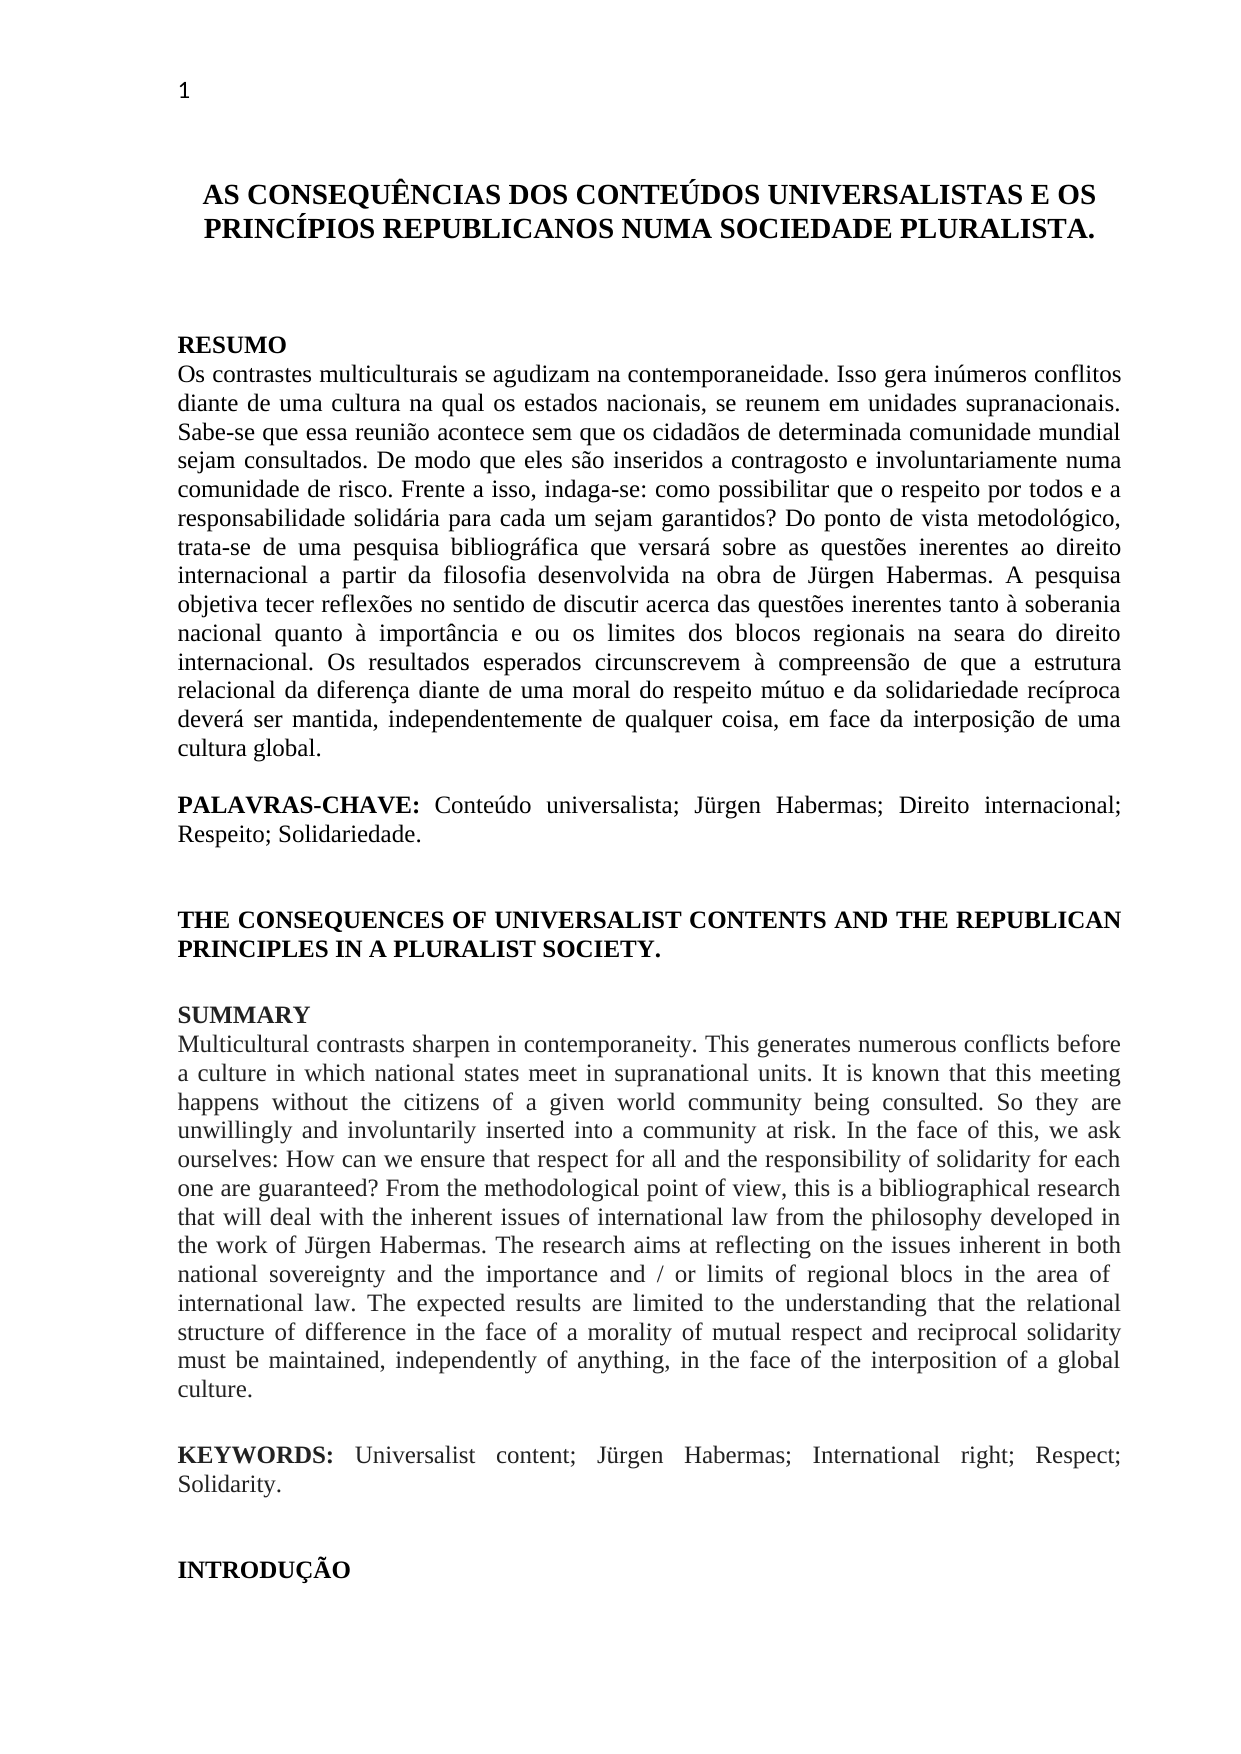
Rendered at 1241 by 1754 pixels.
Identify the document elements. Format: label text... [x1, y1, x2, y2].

text SUMMARY [177, 992, 1122, 1029]
text THE CONSEQUENCES OF UNIVERSALIST CONTENTS AND THE REPUBLICAN PRINCIPLES IN A PLURALIST SOCIETY. [177, 906, 1122, 963]
text INTRODUÇÃO [177, 1556, 1122, 1584]
text KEYWORDS: Universalist content; Jürgen Habermas; International right; Respect; Solidarity. [177, 1441, 1122, 1498]
text PALAVRAS-CHAVE: Conteúdo universalista; Jürgen Habermas; Direito internacional; Respeito; Solidariedade. [177, 791, 1122, 848]
text AS CONSEQUÊNCIAS DOS CONTEÚDOS UNIVERSALISTAS E OS PRINCÍPIOS REPUBLICANOS NUMA SOCIEDADE PLURALISTA. [177, 177, 1122, 244]
text Multicultural contrasts sharpen in contemporaneity. This generates numerous conflicts before a culture in which national states meet in supranational units. It is known that this meeting happens without the citizens of a given world community being consulted. So they are unwillingly and involuntarily inserted into a community at risk. In the face of this, we ask ourselves: How can we ensure that respect for all and the responsibility of solidarity for each one are guaranteed? From the methodological point of view, this is a bibliographical research that will deal with the inherent issues of international law from the philosophy developed in the work of Jürgen Habermas. The research aims at reflecting on the issues inherent in both national sovereignty and the importance and / or limits of regional blocs in the area of ​​international law. The expected results are limited to the understanding that the relational structure of difference in the face of a morality of mutual respect and reciprocal solidarity must be maintained, independently of anything, in the face of the interposition of a global culture. [177, 1029, 1122, 1403]
text RESUMO [177, 331, 1122, 359]
text Os contrastes multiculturais se agudizam na contemporaneidade. Isso gera inúmeros conflitos diante de uma cultura na qual os estados nacionais, se reunem em unidades supranacionais. Sabe-se que essa reunião acontece sem que os cidadãos de determinada comunidade mundial sejam consultados. De modo que eles são inseridos a contragosto e involuntariamente numa comunidade de risco. Frente a isso, indaga-se: como possibilitar que o respeito por todos e a responsabilidade solidária para cada um sejam garantidos? Do ponto de vista metodológico, trata-se de uma pesquisa bibliográfica que versará sobre as questões inerentes ao direito internacional a partir da filosofia desenvolvida na obra de Jürgen Habermas. A pesquisa objetiva tecer reflexões no sentido de discutir acerca das questões inerentes tanto à soberania nacional quanto à importância e ou os limites dos blocos regionais na seara do direito internacional. Os resultados esperados circunscrevem à compreensão de que a estrutura relacional da diferença diante de uma moral do respeito mútuo e da solidariedade recíproca deverá ser mantida, independentemente de qualquer coisa, em face da interposição de uma cultura global. [177, 359, 1122, 762]
